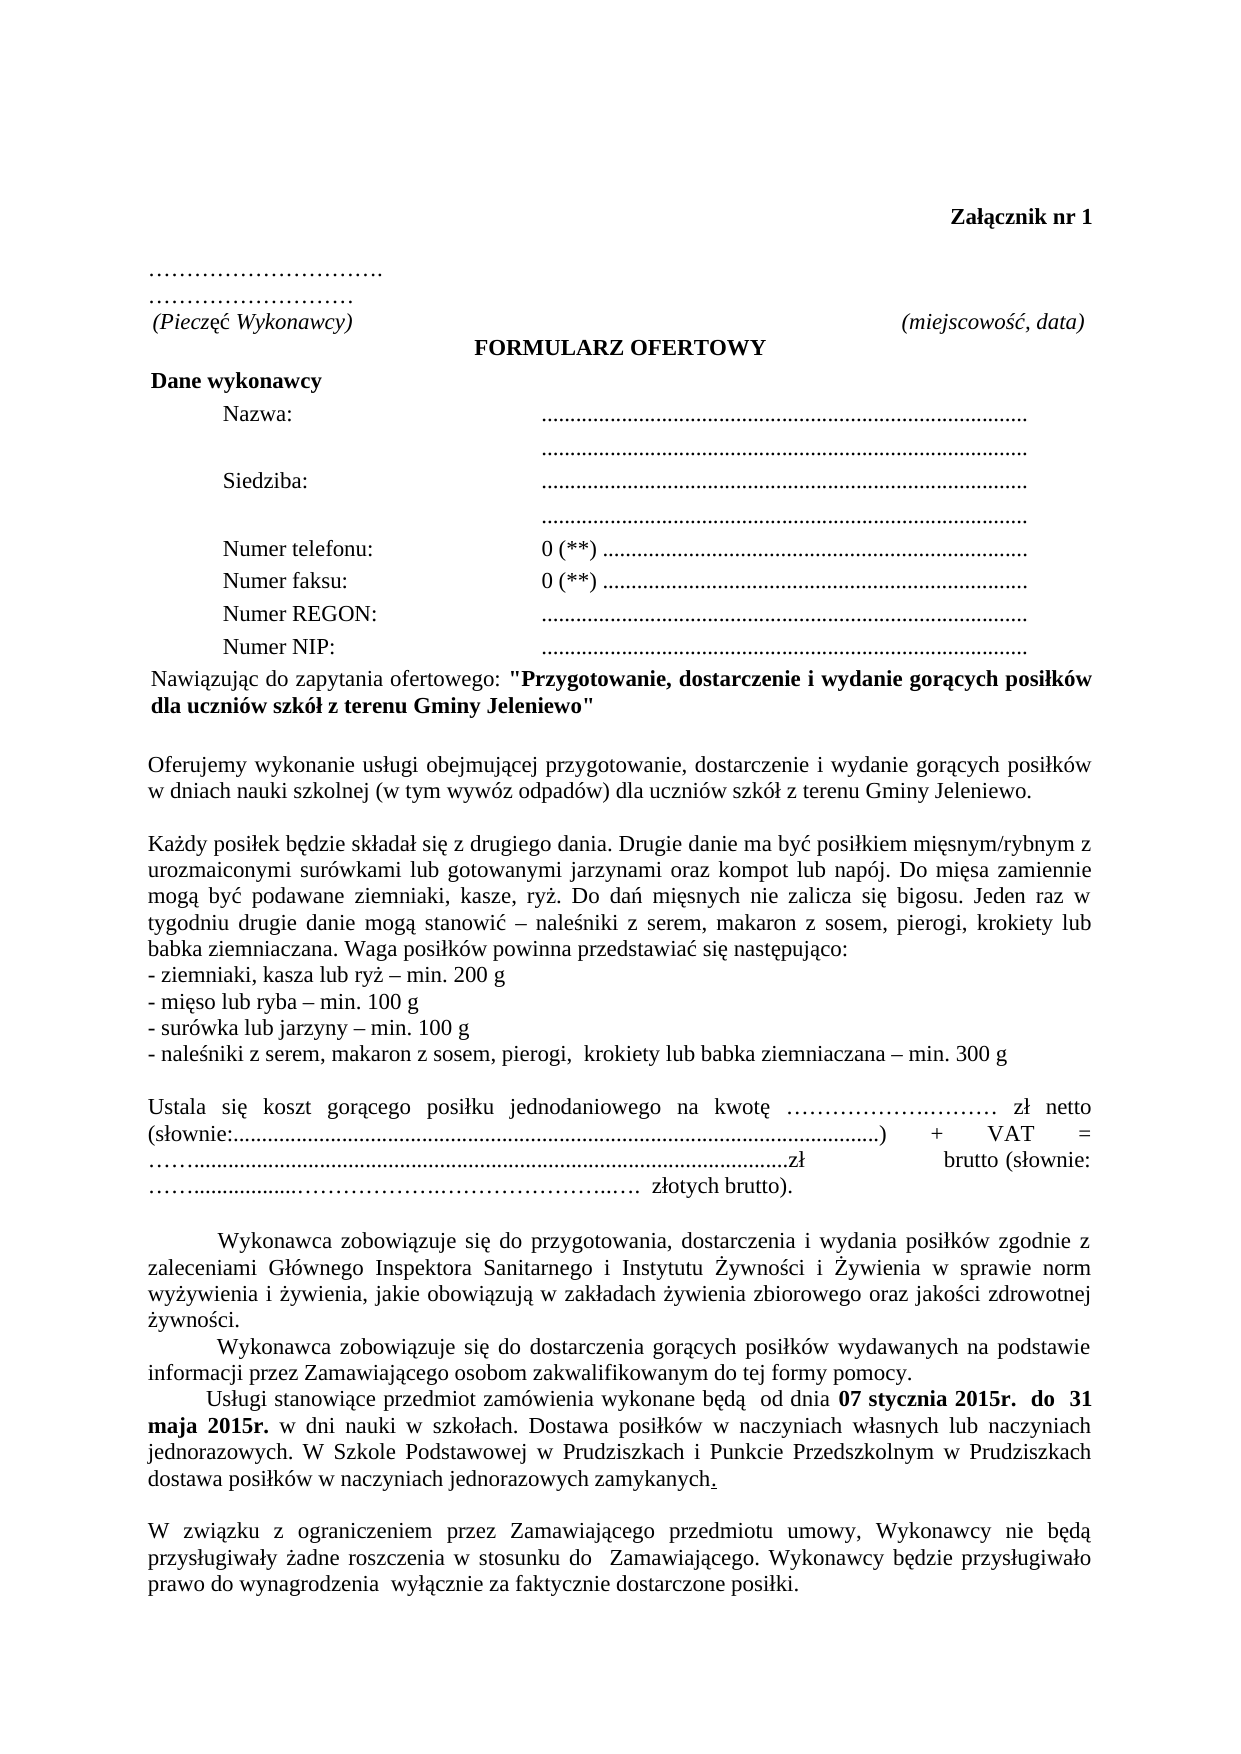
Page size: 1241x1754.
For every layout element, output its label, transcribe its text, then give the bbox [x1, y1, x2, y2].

text (Pieczęć Wykonawcy) (miejscowość, data) [148, 308, 1093, 334]
text FORMULARZ OFERTOWY [148, 334, 1093, 361]
text Wykonawca zobowiązuje się do dostarczenia gorących posiłków wydawanych na podstawie informacji przez Zamawiającego osobom zakwalifikowanym do tej formy pomocy. [148, 1333, 1093, 1386]
text Numer NIP: [223, 633, 1093, 659]
text Dane wykonawcy [151, 367, 1093, 393]
text Nawiązując do zapytania ofertowego: "Przygotowanie, dostarczenie i wydanie gorących posiłków dla uczniów szkół z terenu Gminy Jeleniewo" [151, 665, 1093, 718]
text Wykonawca zobowiązuje się do przygotowania, dostarczenia i wydania posiłków zgodnie z zaleceniami Głównego Inspektora Sanitarnego i Instytutu Żywności i Żywienia w sprawie norm wyżywienia i żywienia, jakie obowiązują w zakładach żywienia zbiorowego oraz jakości zdrowotnej żywności. [148, 1227, 1093, 1333]
text Ustala się koszt gorącego posiłku jednodaniowego na kwotę ……………….……… zł netto (słownie:.................................................................................................................) + VAT = ……........................................................................................................zł brutto (słownie:……..................……………….…………………..…. złotych brutto). [148, 1093, 1093, 1199]
text Załącznik nr 1 [148, 174, 1093, 229]
text Oferujemy wykonanie usługi obejmującej przygotowanie, dostarczenie i wydanie gorących posiłków w dniach nauki szkolnej (w tym wywóz odpadów) dla uczniów szkół z terenu Gminy Jeleniewo. [148, 751, 1093, 803]
text Numer faksu: 0 (**) [223, 567, 1093, 594]
list - naleśniki z serem, makaron z sosem, pierogi, krokiety lub babka ziemniaczana – min. 300 g [148, 1041, 1093, 1067]
list - mięso lub ryba – min. 100 g [148, 988, 1093, 1014]
list - ziemniaki, kasza lub ryż – min. 200 g [148, 961, 1093, 988]
list - surówka lub jarzyny – min. 100 g [148, 1014, 1093, 1041]
text …………………………. ……………………… [148, 255, 1093, 308]
text Numer telefonu: 0 (**) [223, 535, 1093, 561]
text Każdy posiłek będzie składał się z drugiego dania. Drugie danie ma być posiłkiem mięsnym/rybnym z urozmaiconymi surówkami lub gotowanymi jarzynami oraz kompot lub napój. Do mięsa zamiennie mogą być podawane ziemniaki, kasze, ryż. Do dań mięsnych nie zalicza się bigosu. Jeden raz w tygodniu drugie danie mogą stanowić – naleśniki z serem, makaron z sosem, pierogi, krokiety lub babka ziemniaczana. Waga posiłków powinna przedstawiać się następująco: [148, 830, 1093, 961]
text Usługi stanowiące przedmiot zamówienia wykonane będą od dnia 07 stycznia 2015r. do 31 maja 2015r. w dni nauki w szkołach. Dostawa posiłków w naczyniach własnych lub naczyniach jednorazowych. W Szkole Podstawowej w Prudziszkach i Punkcie Przedszkolnym w Prudziszkach dostawa posiłków w naczyniach jednorazowych zamykanych. [148, 1386, 1093, 1491]
text Nazwa: [223, 400, 1093, 426]
text W związku z ograniczeniem przez Zamawiającego przedmiotu umowy, Wykonawcy nie będą przysługiwały żadne roszczenia w stosunku do Zamawiającego. Wykonawcy będzie przysługiwało prawo do wynagrodzenia wyłącznie za faktycznie dostarczone posiłki. [148, 1517, 1093, 1596]
text Numer REGON: [223, 600, 1093, 626]
text Siedziba: [223, 467, 1093, 494]
